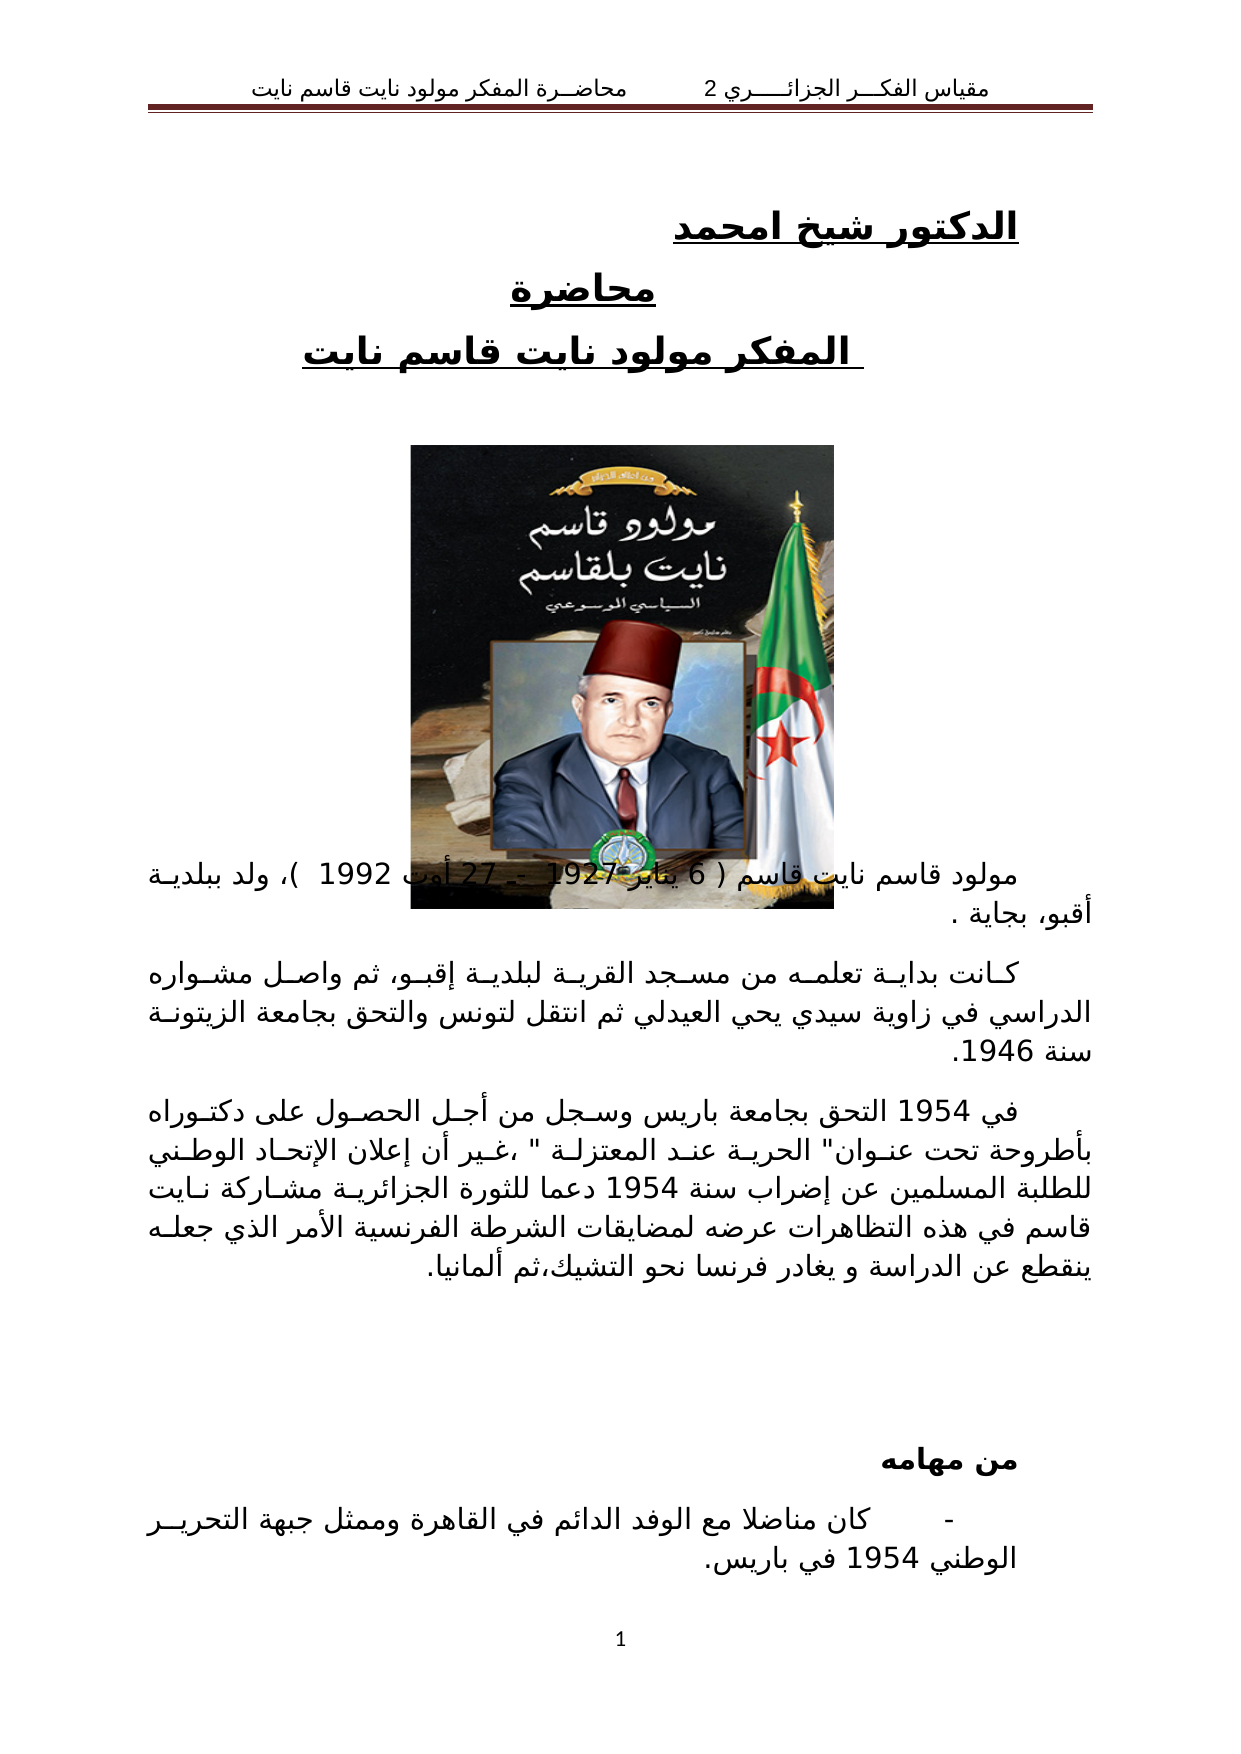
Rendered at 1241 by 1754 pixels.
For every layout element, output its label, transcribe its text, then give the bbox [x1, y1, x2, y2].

list كان مناضلا مع الوفد الدائم في القاهرة وممثل جبهة التحرير الوطني 1954 في باريس. [148, 1502, 1018, 1575]
text الدكتور شيخ امحمد [148, 204, 1093, 248]
picture [410, 445, 834, 857]
text محاضرة [148, 267, 1093, 311]
text كانت بداية تعلمه من مسجد القرية لبلدية إقبو، ثم واصل مشواره الدراسي في زاوية سيدي يحي العيدلي ثم انتقل لتونس والتحق بجامعة الزيتونة سنة 1946. [148, 956, 1093, 1068]
text المفكر مولود نايت قاسم نايت [148, 330, 1093, 373]
text في 1954 التحق بجامعة باريس وسجل من أجل الحصول على دكتوراه بأطروحة تحت عنوان" الحرية عند المعتزلة " ،غير أن إعلان الإتحاد الوطني للطلبة المسلمين عن إضراب سنة 1954 دعما للثورة الجزائرية مشاركة نايت قاسم في هذه التظاهرات عرضه لمضايقات الشرطة الفرنسية الأمر الذي جعله ينقطع عن الدراسة و يغادر فرنسا نحو التشيك،ثم ألمانيا. [148, 1094, 1093, 1284]
text من مهامه [148, 1442, 1093, 1476]
text مولود قاسم نايت قاسم ( 6 يناير 1927 - 27 أوت 1992 )، ولد ببلدية أقبو، بجاية . [148, 857, 1093, 930]
